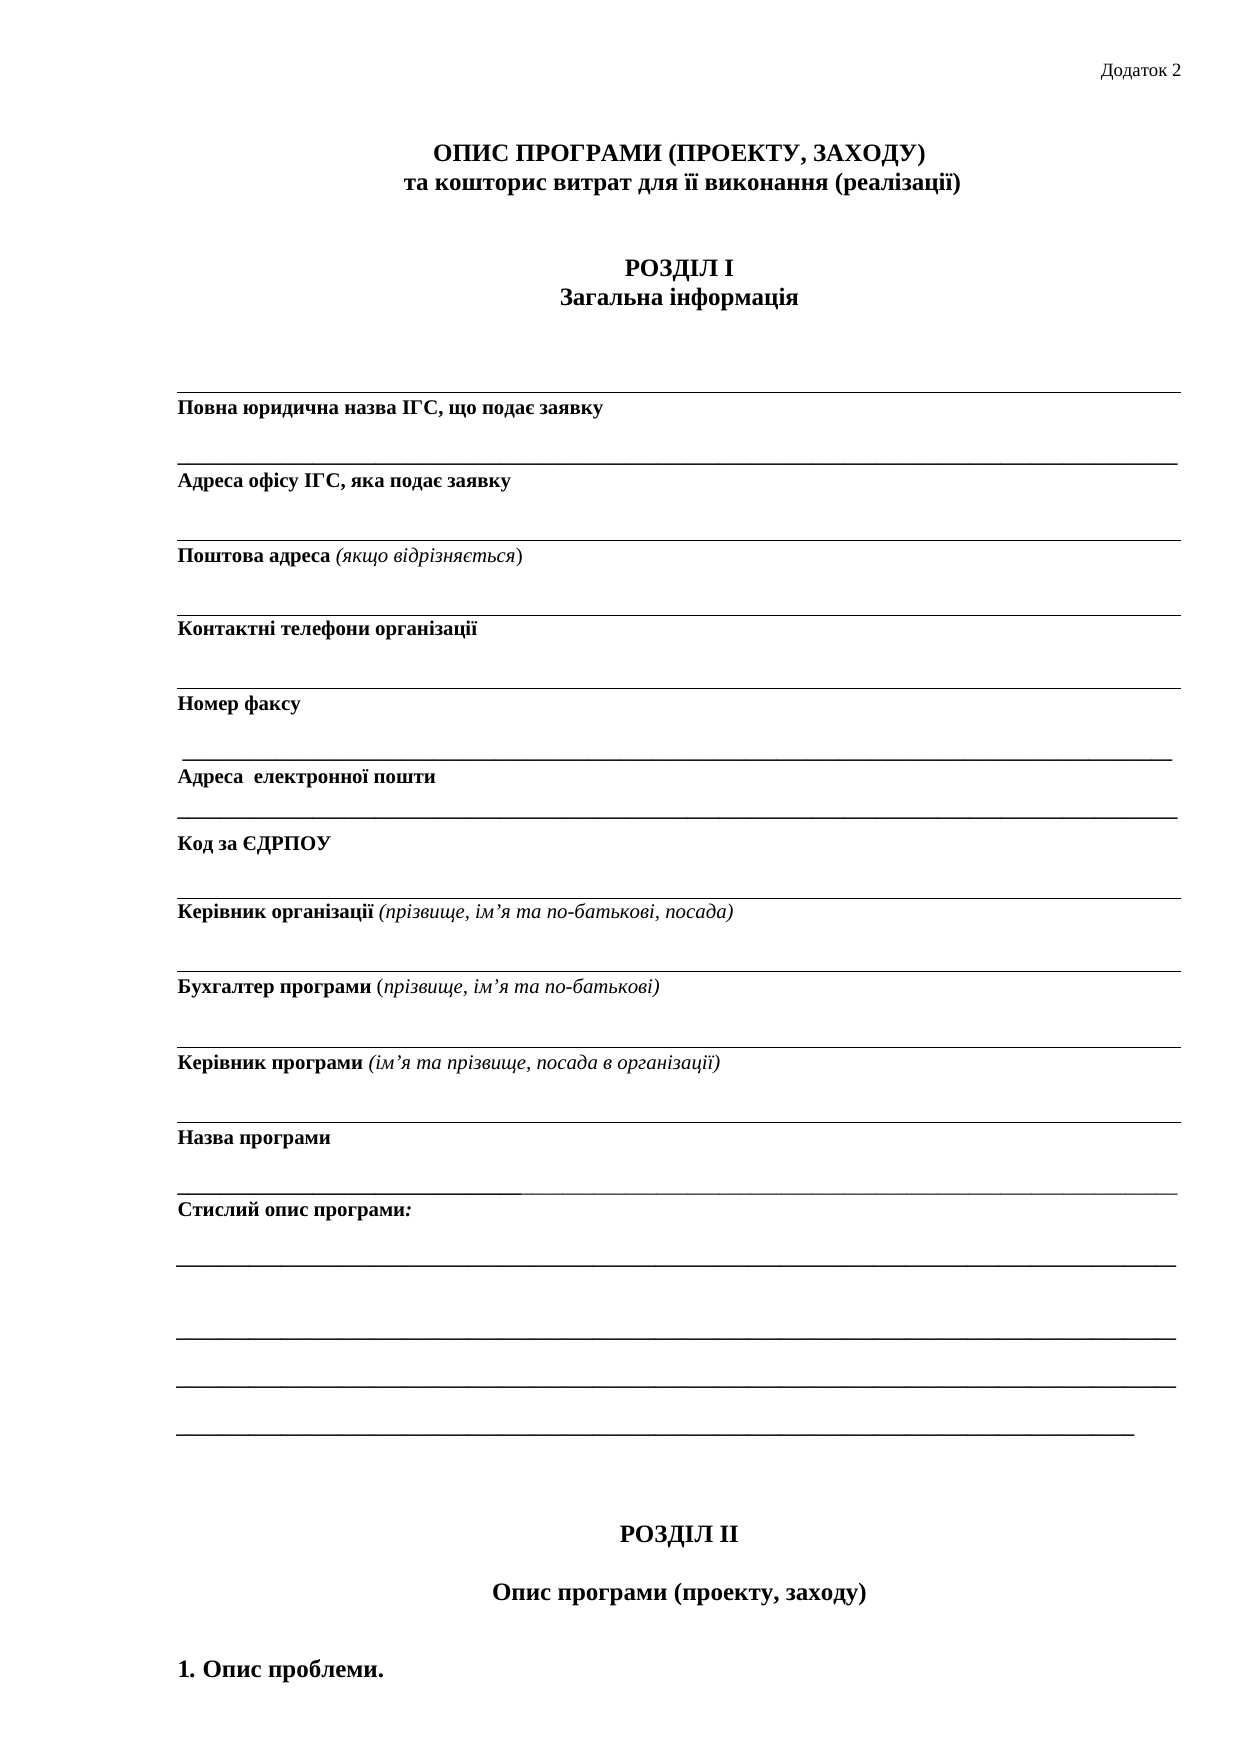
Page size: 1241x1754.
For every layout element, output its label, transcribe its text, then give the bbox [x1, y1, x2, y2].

text Додаток 2 [709, 59, 1181, 81]
subtitle Опис програми (проекту, заходу) [177, 1577, 1181, 1606]
text Контактні телефони організації [177, 616, 1181, 640]
text 1. Опис проблеми. [177, 1654, 1181, 1682]
text ________________________________________________________________________________________________ [177, 1366, 1181, 1390]
text Керівник програми (ім’я та прізвище, посада в організації) [177, 1048, 1181, 1074]
text Номер факсу [177, 689, 1181, 715]
text та кошторис витрат для її виконання (реалізації) [177, 167, 1181, 196]
text Бухгалтер програми (прізвище, ім’я та по-батькові) [177, 972, 1181, 998]
text Адреса офісу ІГС, яка подає заявку [177, 467, 1181, 492]
text РОЗДІЛ І [177, 253, 1181, 282]
text ________________________________________________________________________________________________ [177, 443, 1181, 467]
text Загальна інформація [177, 282, 1181, 311]
text ________________________________________________________________________________________________ Код за ЄДРПОУ [177, 797, 1181, 855]
text Поштова адреса (якщо відрізняється) [177, 541, 1181, 567]
text ________________________________________________________________________________________________ [177, 1245, 1181, 1317]
text _______________________________________________________________________________________________ [177, 739, 1181, 763]
text Стислий опис програми: [177, 1197, 1181, 1221]
text Опис ПрограмИ (ПРОЕКТУ, ЗАХОДУ) [177, 138, 1181, 167]
text Адреса електронної пошти [177, 763, 1181, 788]
text Керівник організації (прізвище, ім’я та по-батькові, посада) [177, 899, 1181, 923]
text розділ II [177, 1519, 1181, 1548]
text Назва програми [177, 1123, 1181, 1149]
text ____________________________________________________________________________________________ [177, 1414, 1181, 1438]
text ________________________________________________________________________________________________ [177, 1317, 1181, 1342]
text Повна юридична назва ІГС, що подає заявку [177, 393, 1181, 419]
text ________________________________________________________________________________________________ [177, 1173, 1181, 1197]
